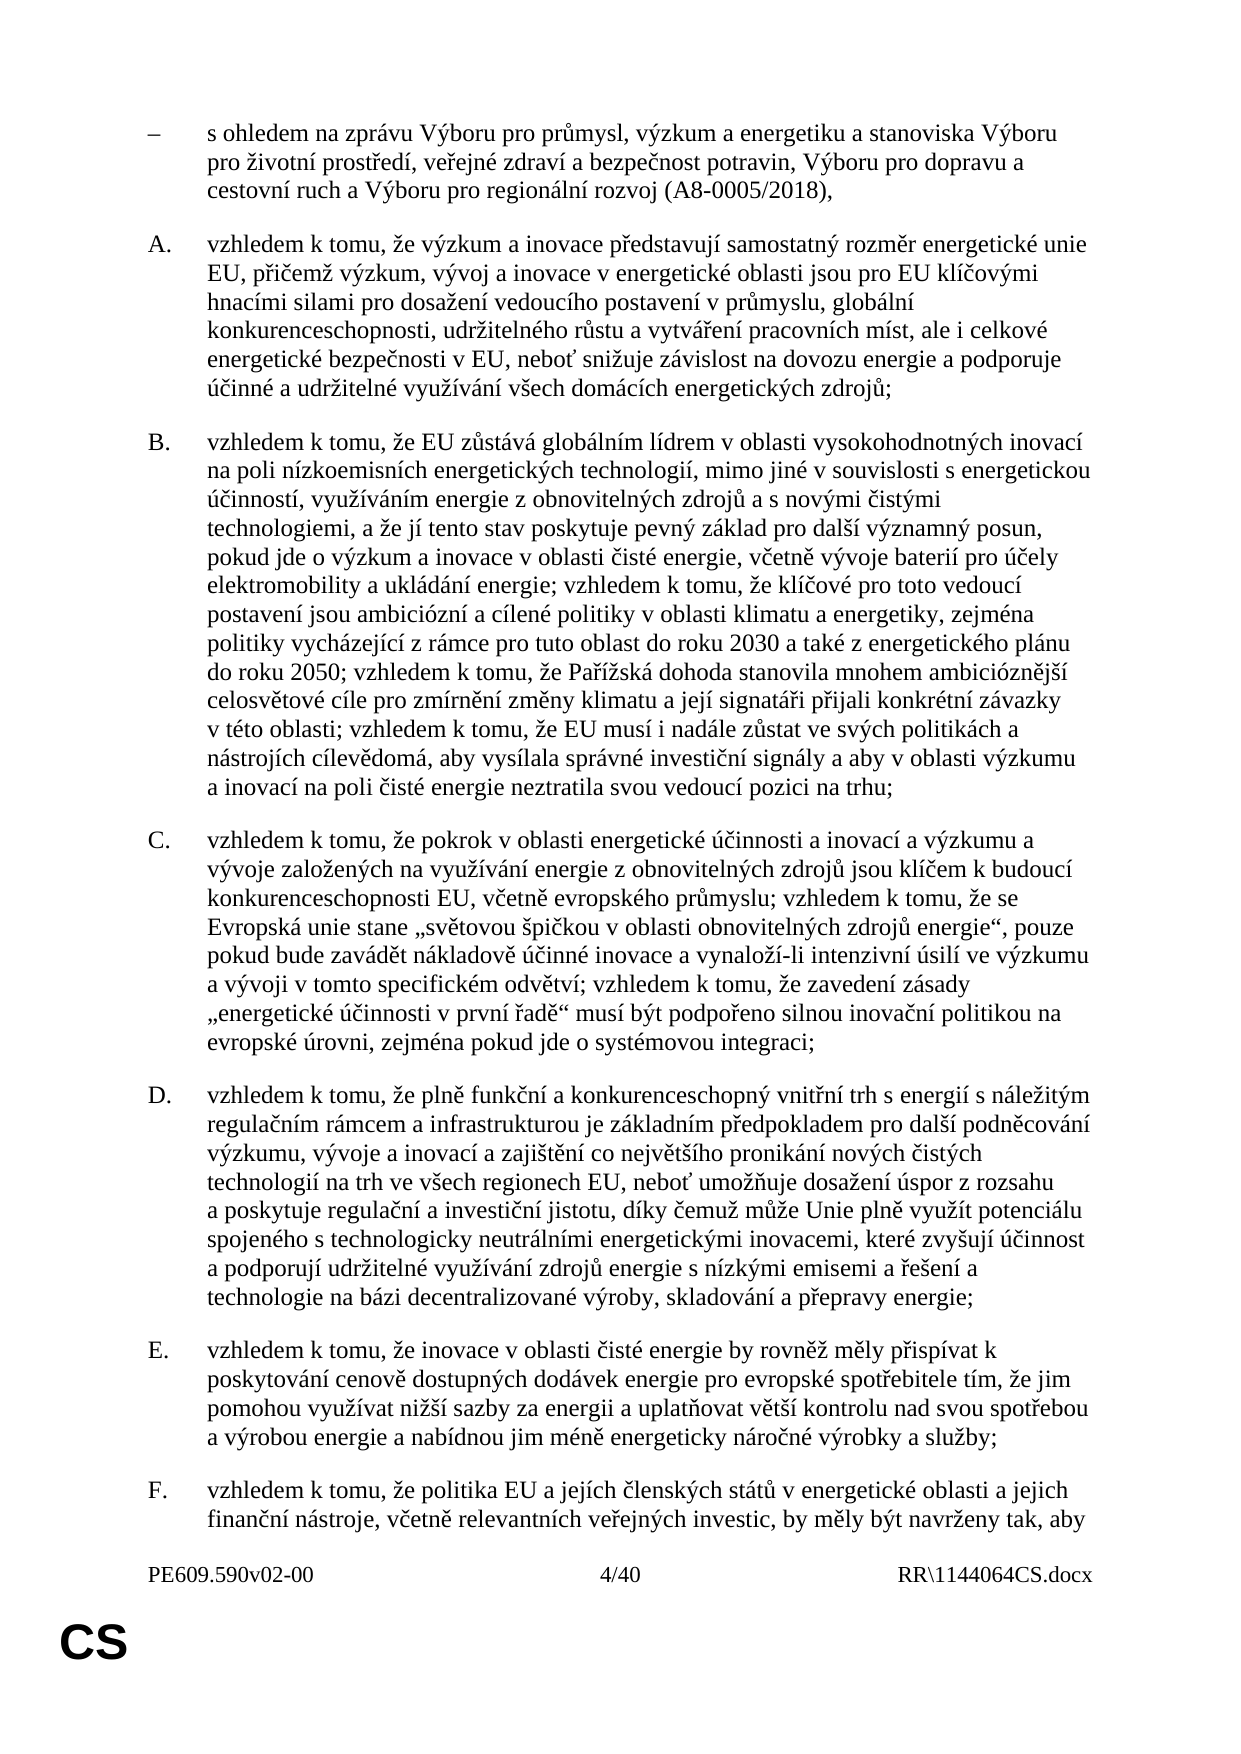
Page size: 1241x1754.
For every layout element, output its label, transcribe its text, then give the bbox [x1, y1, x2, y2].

text A. vzhledem k tomu, že výzkum a inovace představují samostatný rozměr energetické unie EU, přičemž výzkum, vývoj a inovace v energetické oblasti jsou pro EU klíčovými hnacími silami pro dosažení vedoucího postavení v průmyslu, globální konkurenceschopnosti, udržitelného růstu a vytváření pracovních míst, ale i celkové energetické bezpečnosti v EU, neboť snižuje závislost na dovozu energie a podporuje účinné a udržitelné využívání všech domácích energetických zdrojů; [148, 229, 1092, 402]
text B. vzhledem k tomu, že EU zůstává globálním lídrem v oblasti vysokohodnotných inovací na poli nízkoemisních energetických technologií, mimo jiné v souvislosti s energetickou účinností, využíváním energie z obnovitelných zdrojů a s novými čistými technologiemi, a že jí tento stav poskytuje pevný základ pro další významný posun, pokud jde o výzkum a inovace v oblasti čisté energie, včetně vývoje baterií pro účely elektromobility a ukládání energie; vzhledem k tomu, že klíčové pro toto vedoucí postavení jsou ambiciózní a cílené politiky v oblasti klimatu a energetiky, zejména politiky vycházející z rámce pro tuto oblast do roku 2030 a také z energetického plánu do roku 2050; vzhledem k tomu, že Pařížská dohoda stanovila mnohem ambicióznější celosvětové cíle pro zmírnění změny klimatu a její signatáři přijali konkrétní závazky v této oblasti; vzhledem k tomu, že EU musí i nadále zůstat ve svých politikách a nástrojích cílevědomá, aby vysílala správné investiční signály a aby v oblasti výzkumu a inovací na poli čisté energie neztratila svou vedoucí pozici na trhu; [148, 427, 1092, 801]
text – s ohledem na zprávu Výboru pro průmysl, výzkum a energetiku a stanoviska Výboru pro životní prostředí, veřejné zdraví a bezpečnost potravin, Výboru pro dopravu a cestovní ruch a Výboru pro regionální rozvoj (A8-0005/2018), [148, 118, 1092, 204]
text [148, 1476, 1092, 1533]
text E. vzhledem k tomu, že inovace v oblasti čisté energie by rovněž měly přispívat k poskytování cenově dostupných dodávek energie pro evropské spotřebitele tím, že jim pomohou využívat nižší sazby za energii a uplatňovat větší kontrolu nad svou spotřebou a výrobou energie a nabídnou jim méně energeticky náročné výrobky a služby; [148, 1336, 1092, 1451]
text C. vzhledem k tomu, že pokrok v oblasti energetické účinnosti a inovací a výzkumu a vývoje založených na využívání energie z obnovitelných zdrojů jsou klíčem k budoucí konkurenceschopnosti EU, včetně evropského průmyslu; vzhledem k tomu, že se Evropská unie stane „světovou špičkou v oblasti obnovitelných zdrojů energie“, pouze pokud bude zavádět nákladově účinné inovace a vynaloží-li intenzivní úsilí ve výzkumu a vývoji v tomto specifickém odvětví; vzhledem k tomu, že zavedení zásady „energetické účinnosti v první řadě“ musí být podpořeno silnou inovační politikou na evropské úrovni, zejména pokud jde o systémovou integraci; [148, 826, 1092, 1056]
text D. vzhledem k tomu, že plně funkční a konkurenceschopný vnitřní trh s energií s náležitým regulačním rámcem a infrastrukturou je základním předpokladem pro další podněcování výzkumu, vývoje a inovací a zajištění co největšího pronikání nových čistých technologií na trh ve všech regionech EU, neboť umožňuje dosažení úspor z rozsahu a poskytuje regulační a investiční jistotu, díky čemuž může Unie plně využít potenciálu spojeného s technologicky neutrálními energetickými inovacemi, které zvyšují účinnost a podporují udržitelné využívání zdrojů energie s nízkými emisemi a řešení a technologie na bázi decentralizované výroby, skladování a přepravy energie; [148, 1081, 1092, 1311]
